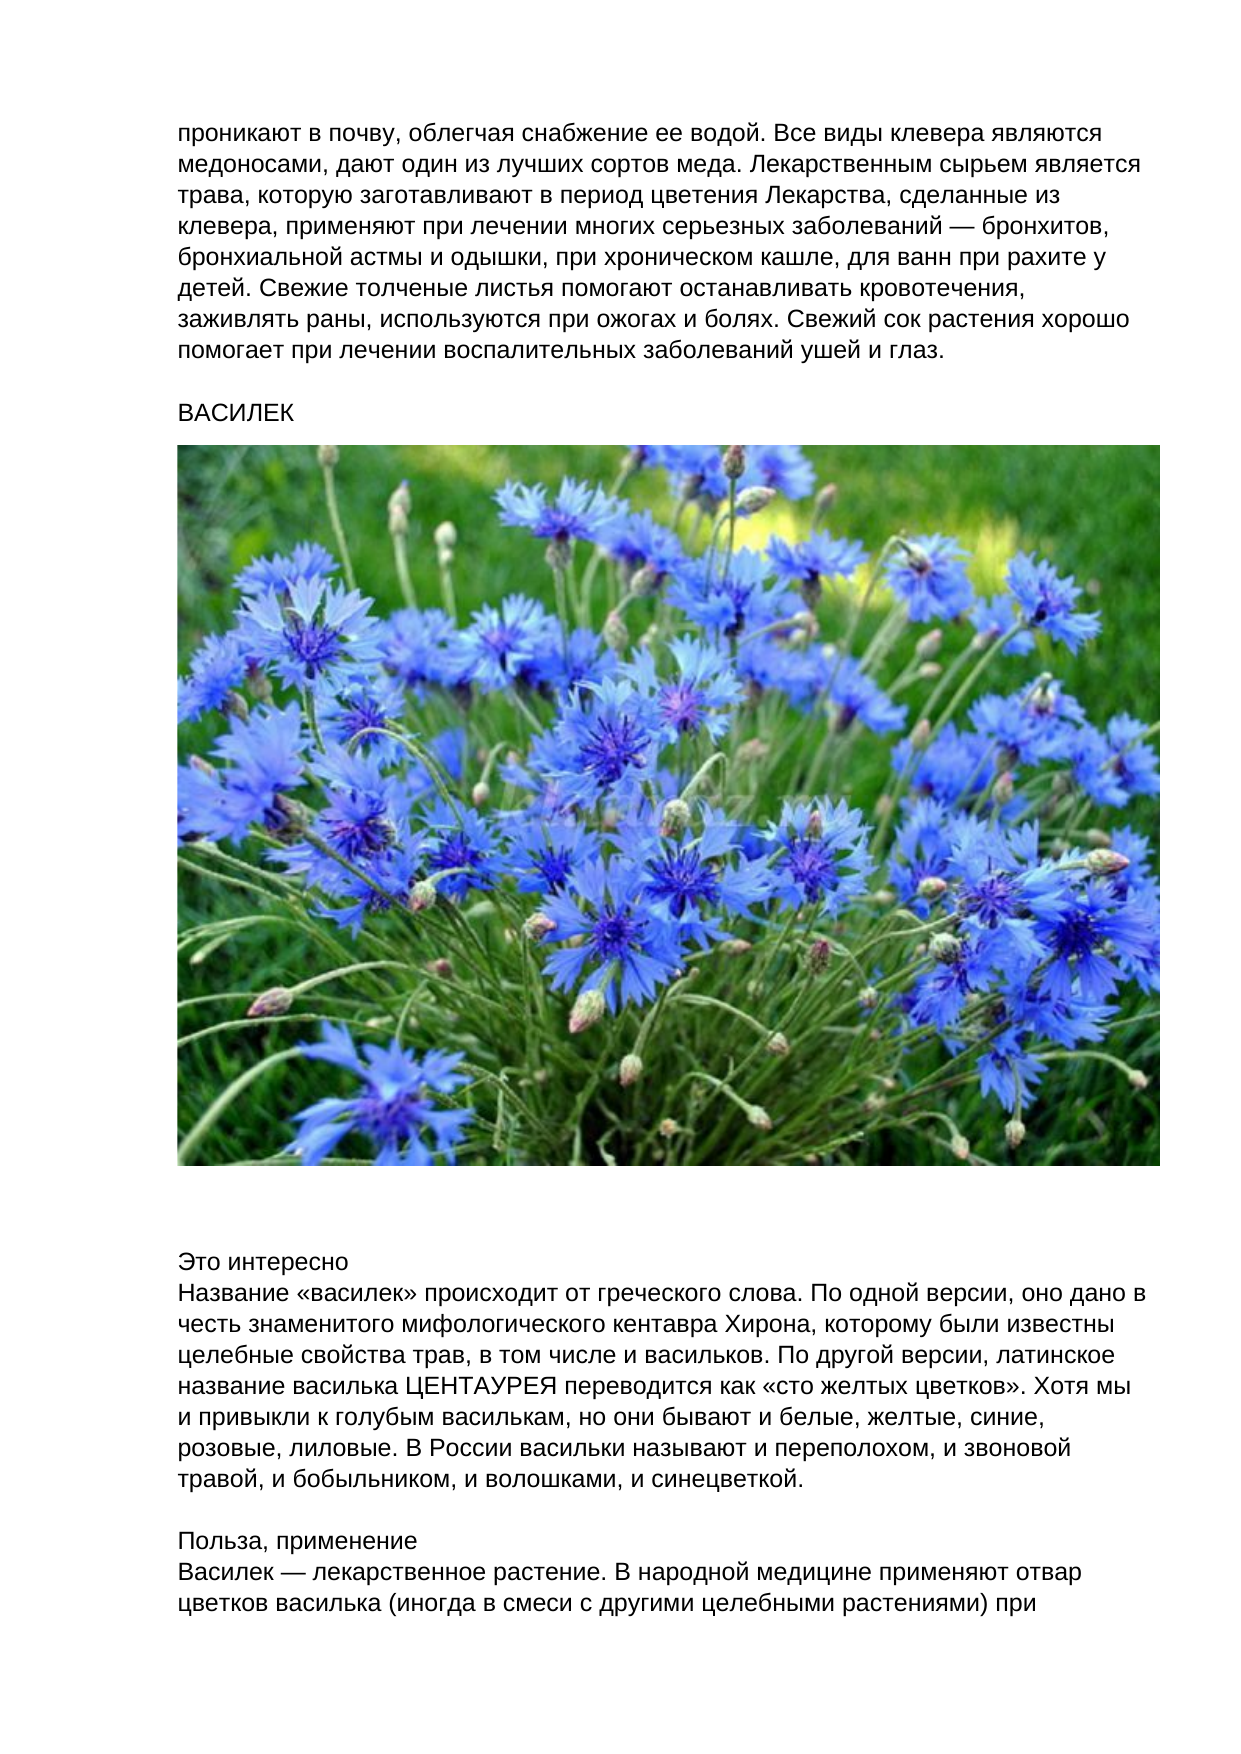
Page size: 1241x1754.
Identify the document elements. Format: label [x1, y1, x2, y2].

text [177, 118, 1152, 426]
text [177, 1185, 1152, 1617]
picture [177, 445, 1160, 1166]
